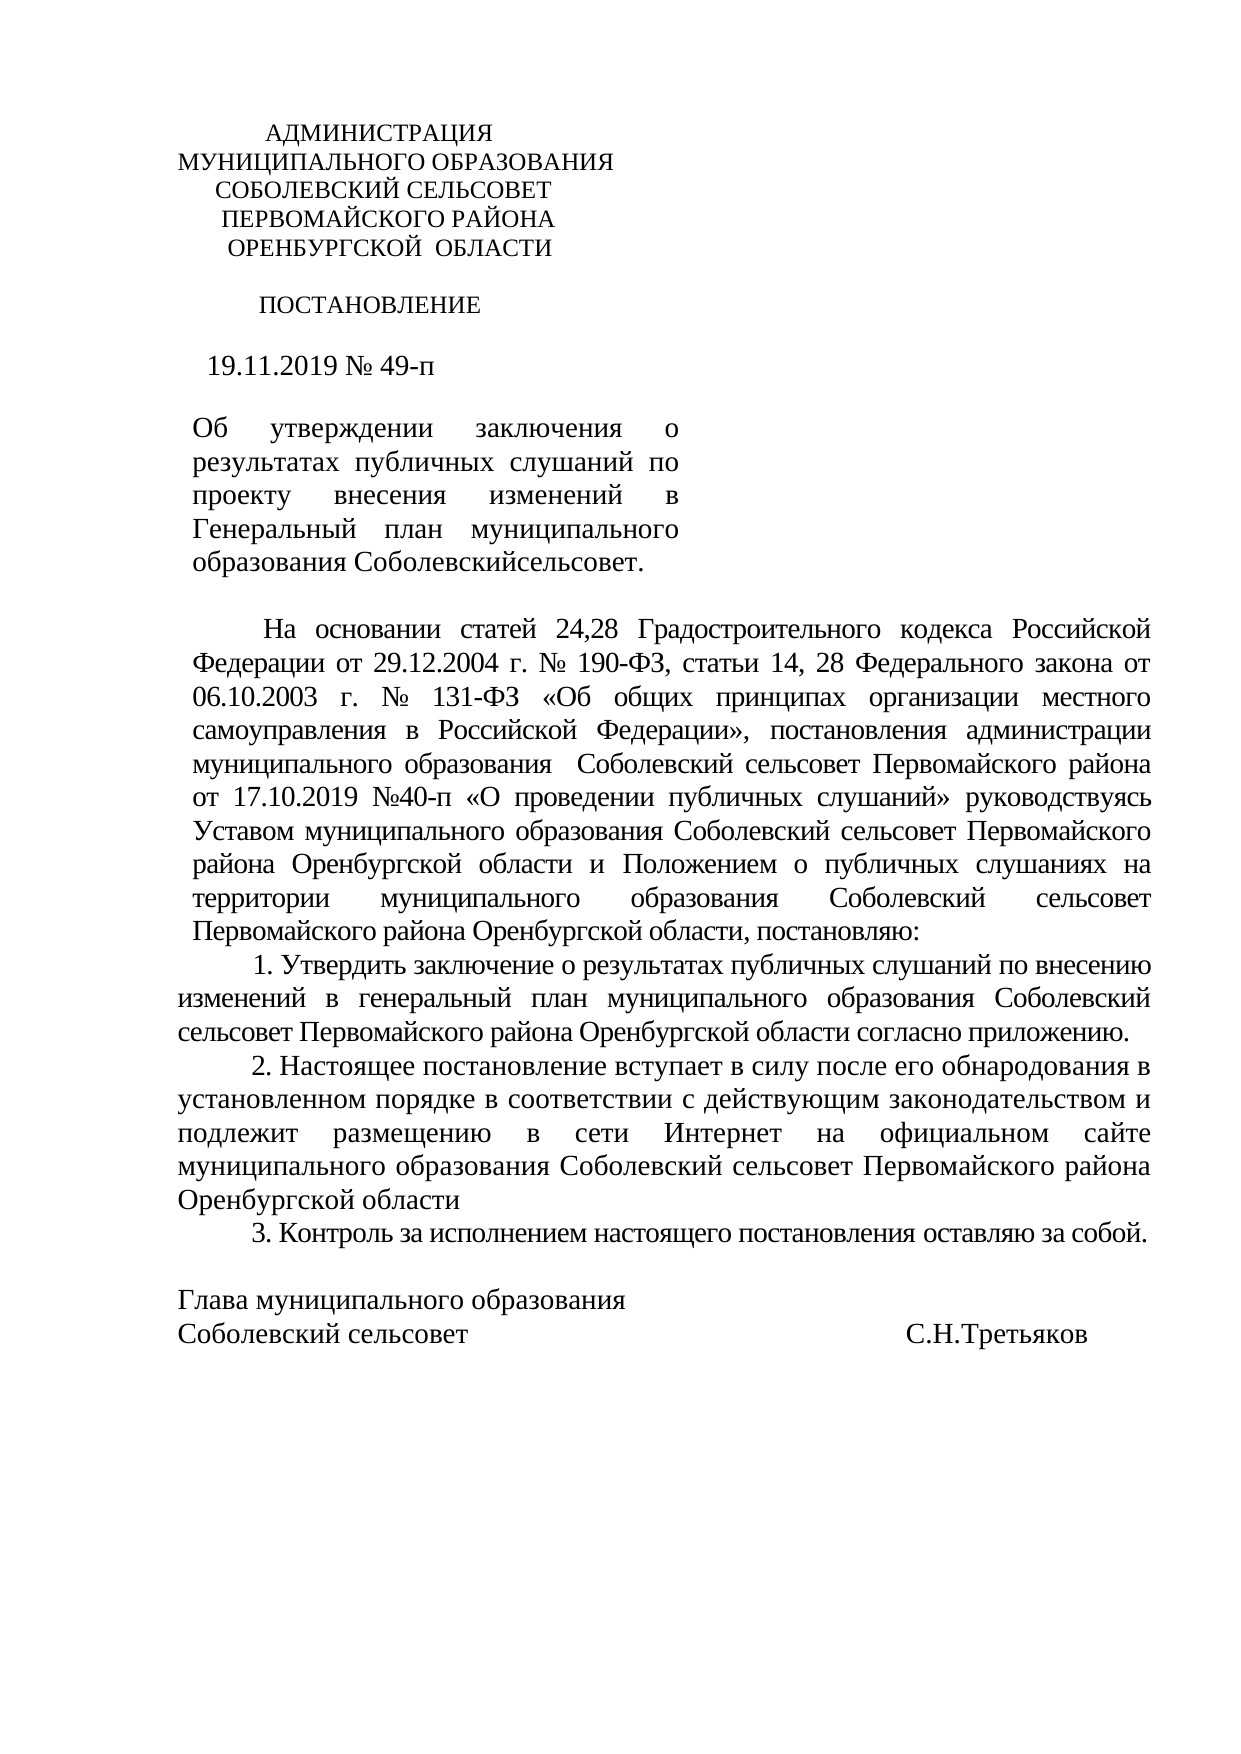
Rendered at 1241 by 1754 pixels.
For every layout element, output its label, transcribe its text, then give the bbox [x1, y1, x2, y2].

text АДМИНИСТРАЦИЯ [177, 118, 1152, 147]
text Об утверждении заключения о результатах публичных слушаний по проекту внесения изменений в Генеральный план муниципального образования Соболевскийсельсовет. [192, 410, 679, 578]
text 2. Настоящее постановление вступает в силу после его обнародования в установленном порядке в соответствии с действующим законодательством и подлежит размещению в сети Интернет на официальном сайте муниципального образования Соболевский сельсовет Первомайского района Оренбургской области [177, 1048, 1152, 1215]
list Соболевский сельсовет С.Н.Третьяков [177, 1316, 1152, 1349]
text 1. Утвердить заключение о результатах публичных слушаний по внесению изменений в генеральный план муниципального образования Соболевский сельсовет Первомайского района Оренбургской области согласно приложению. [177, 947, 1152, 1048]
text ПЕРВОМАЙСКОГО РАЙОНА [177, 204, 1152, 233]
text 3. Контроль за исполнением настоящего постановления оставляю за собой. [177, 1215, 1152, 1249]
list Глава муниципального образования [177, 1282, 1152, 1316]
text СОБОЛЕВСКИЙ СЕЛЬСОВЕТ [177, 176, 1152, 204]
text МУНИЦИПАЛЬНОГО ОБРАЗОВАНИЯ [177, 147, 1152, 176]
text ПОСТАНОВЛЕНИЕ [177, 291, 1152, 319]
text На основании статей 24,28 Градостроительного кодекса Российской Федерации от 29.12.2004 г. № 190-ФЗ, статьи 14, 28 Федерального закона от 06.10.2003 г. № 131-ФЗ «Об общих принципах организации местного самоуправления в Российской Федерации», постановления администрации муниципального образования Соболевский сельсовет Первомайского района от 17.10.2019 №40-п «О проведении публичных слушаний» руководствуясь Уставом муниципального образования Соболевский сельсовет Первомайского района Оренбургской области и Положением о публичных слушаниях на территории муниципального образования Соболевский сельсовет Первомайского района Оренбургской области, постановляю: [192, 612, 1152, 947]
text 19.11.2019 № 49-п [177, 348, 1152, 382]
text ОРЕНБУРГСКОЙ ОБЛАСТИ [177, 233, 1152, 262]
